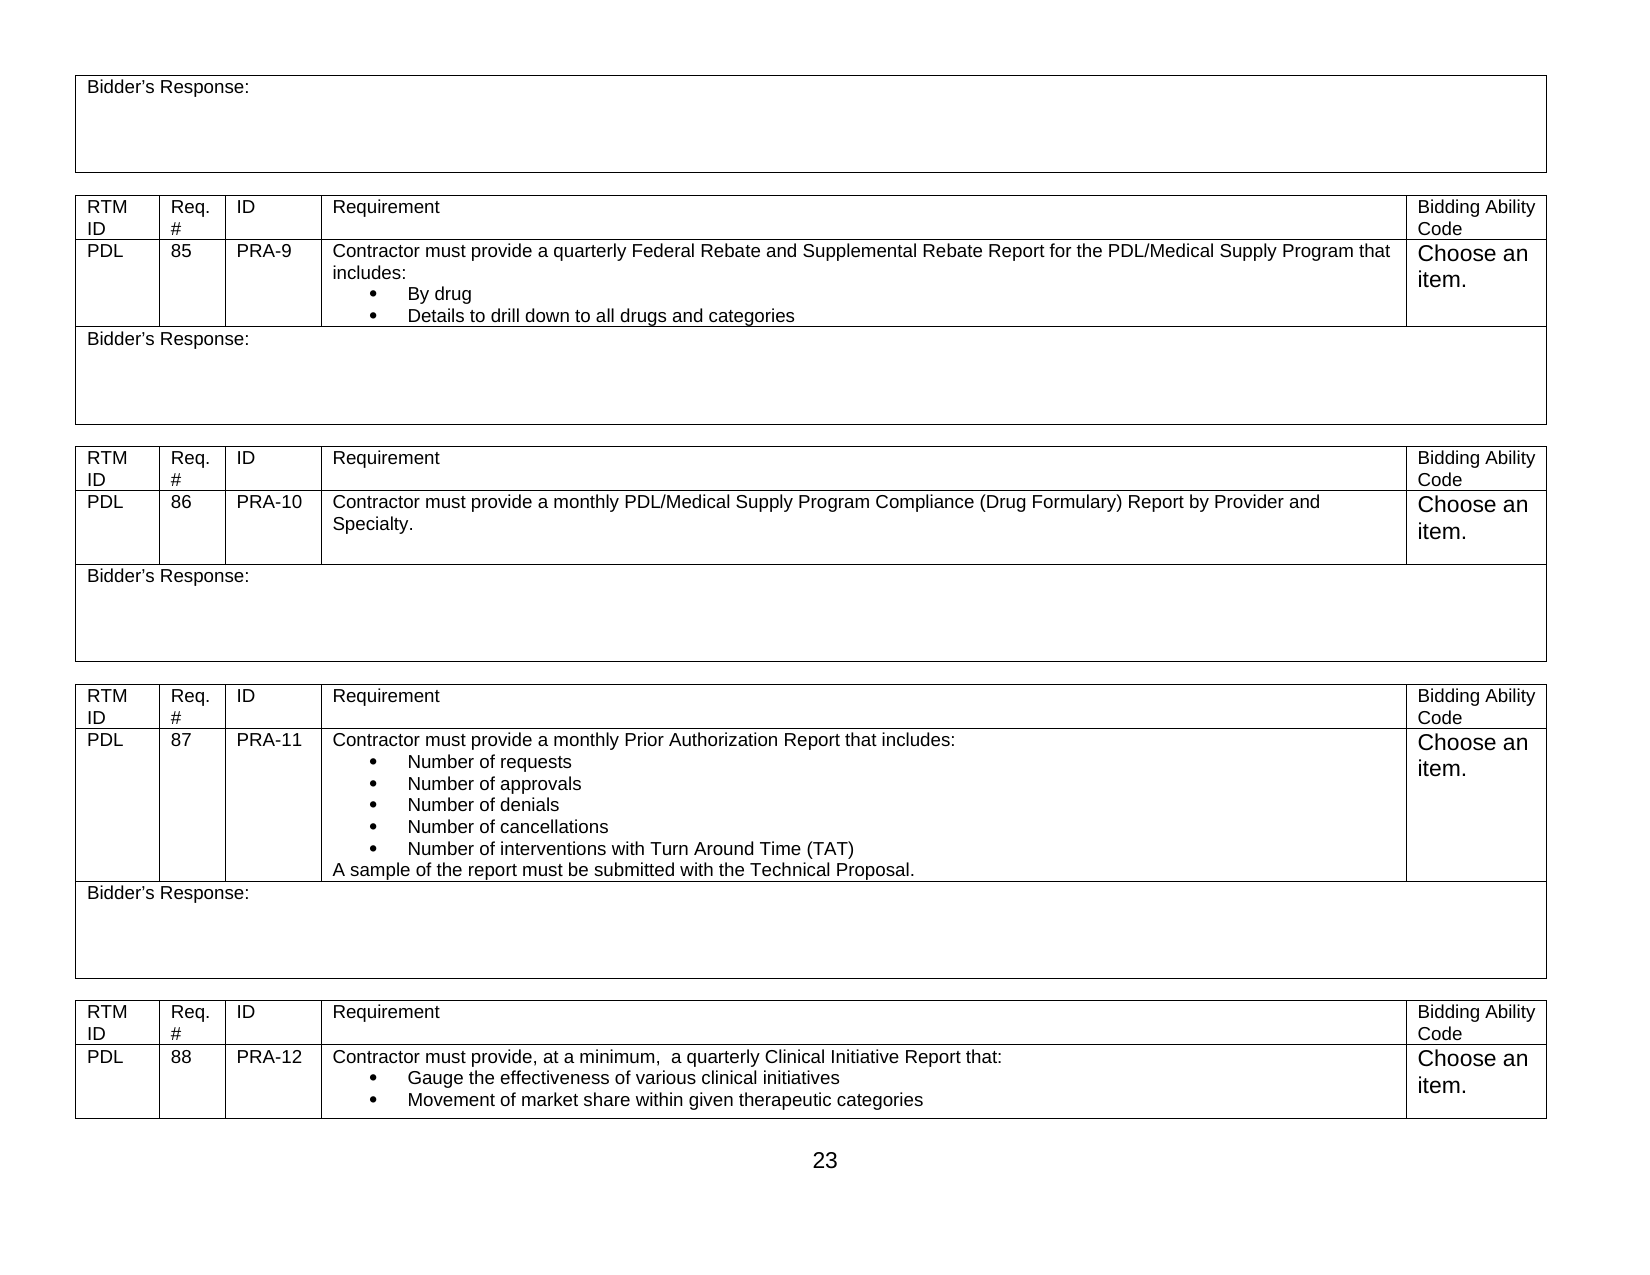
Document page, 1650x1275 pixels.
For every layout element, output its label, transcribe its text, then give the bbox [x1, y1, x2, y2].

table_cell PDL [76, 491, 159, 564]
table_header Requirement [322, 685, 1406, 728]
table_header ID [226, 1001, 321, 1044]
table_header Bidding Ability Code [1407, 685, 1546, 728]
table_header RTM ID [76, 685, 159, 728]
table_header ID [226, 685, 321, 728]
table_cell 86 [160, 491, 225, 564]
table_header Bidding Ability Code [1407, 447, 1546, 490]
table_header Requirement [322, 1001, 1406, 1044]
table_cell 87 [160, 729, 225, 881]
table_cell PRA-12 [226, 1045, 321, 1118]
table_cell 85 [160, 240, 225, 326]
table_header ID [226, 447, 321, 490]
table_header RTM ID [76, 196, 159, 239]
table_cell Bidder’s Response: [76, 565, 1546, 661]
table_header Req.# [160, 1001, 225, 1044]
table_cell Contractor must provide, at a minimum, a quarterly Clinical Initiative Report that: Gauge the effectiveness of various clinical initiatives Movement of market share within given therapeutic categories [322, 1045, 1406, 1118]
table_cell PRA-11 [226, 729, 321, 881]
table_cell Contractor must provide a monthly PDL/Medical Supply Program Compliance (Drug Formulary) Report by Provider and Specialty. [322, 491, 1406, 564]
table_cell Bidder’s Response: [76, 327, 1546, 423]
table_cell Contractor must provide a quarterly Federal Rebate and Supplemental Rebate Report for the PDL/Medical Supply Program that includes: By drug Details to drill down to all drugs and categories [322, 240, 1406, 326]
table_header Req.# [160, 685, 225, 728]
table_header RTM ID [76, 447, 159, 490]
table_header ID [226, 196, 321, 239]
table_cell Bidder’s Response: [76, 882, 1546, 978]
table_cell 88 [160, 1045, 225, 1118]
table_cell PDL [76, 729, 159, 881]
table_cell Contractor must provide a monthly Prior Authorization Report that includes: Number of requests Number of approvals Number of denials Number of cancellations Number of interventions with Turn Around Time (TAT) A sample of the report must be submitted with the Technical Proposal. [322, 729, 1406, 881]
table_header Req.# [160, 196, 225, 239]
table_header Req.# [160, 447, 225, 490]
table_cell PRA-10 [226, 491, 321, 564]
table_cell PDL [76, 1045, 159, 1118]
table_header Requirement [322, 447, 1406, 490]
table_header RTM ID [76, 1001, 159, 1044]
table_cell PRA-9 [226, 240, 321, 326]
table_cell Bidder’s Response: [76, 76, 1546, 172]
table_header Requirement [322, 196, 1406, 239]
table_cell PDL [76, 240, 159, 326]
table_header Bidding Ability Code [1407, 1001, 1546, 1044]
table_header Bidding Ability Code [1407, 196, 1546, 239]
